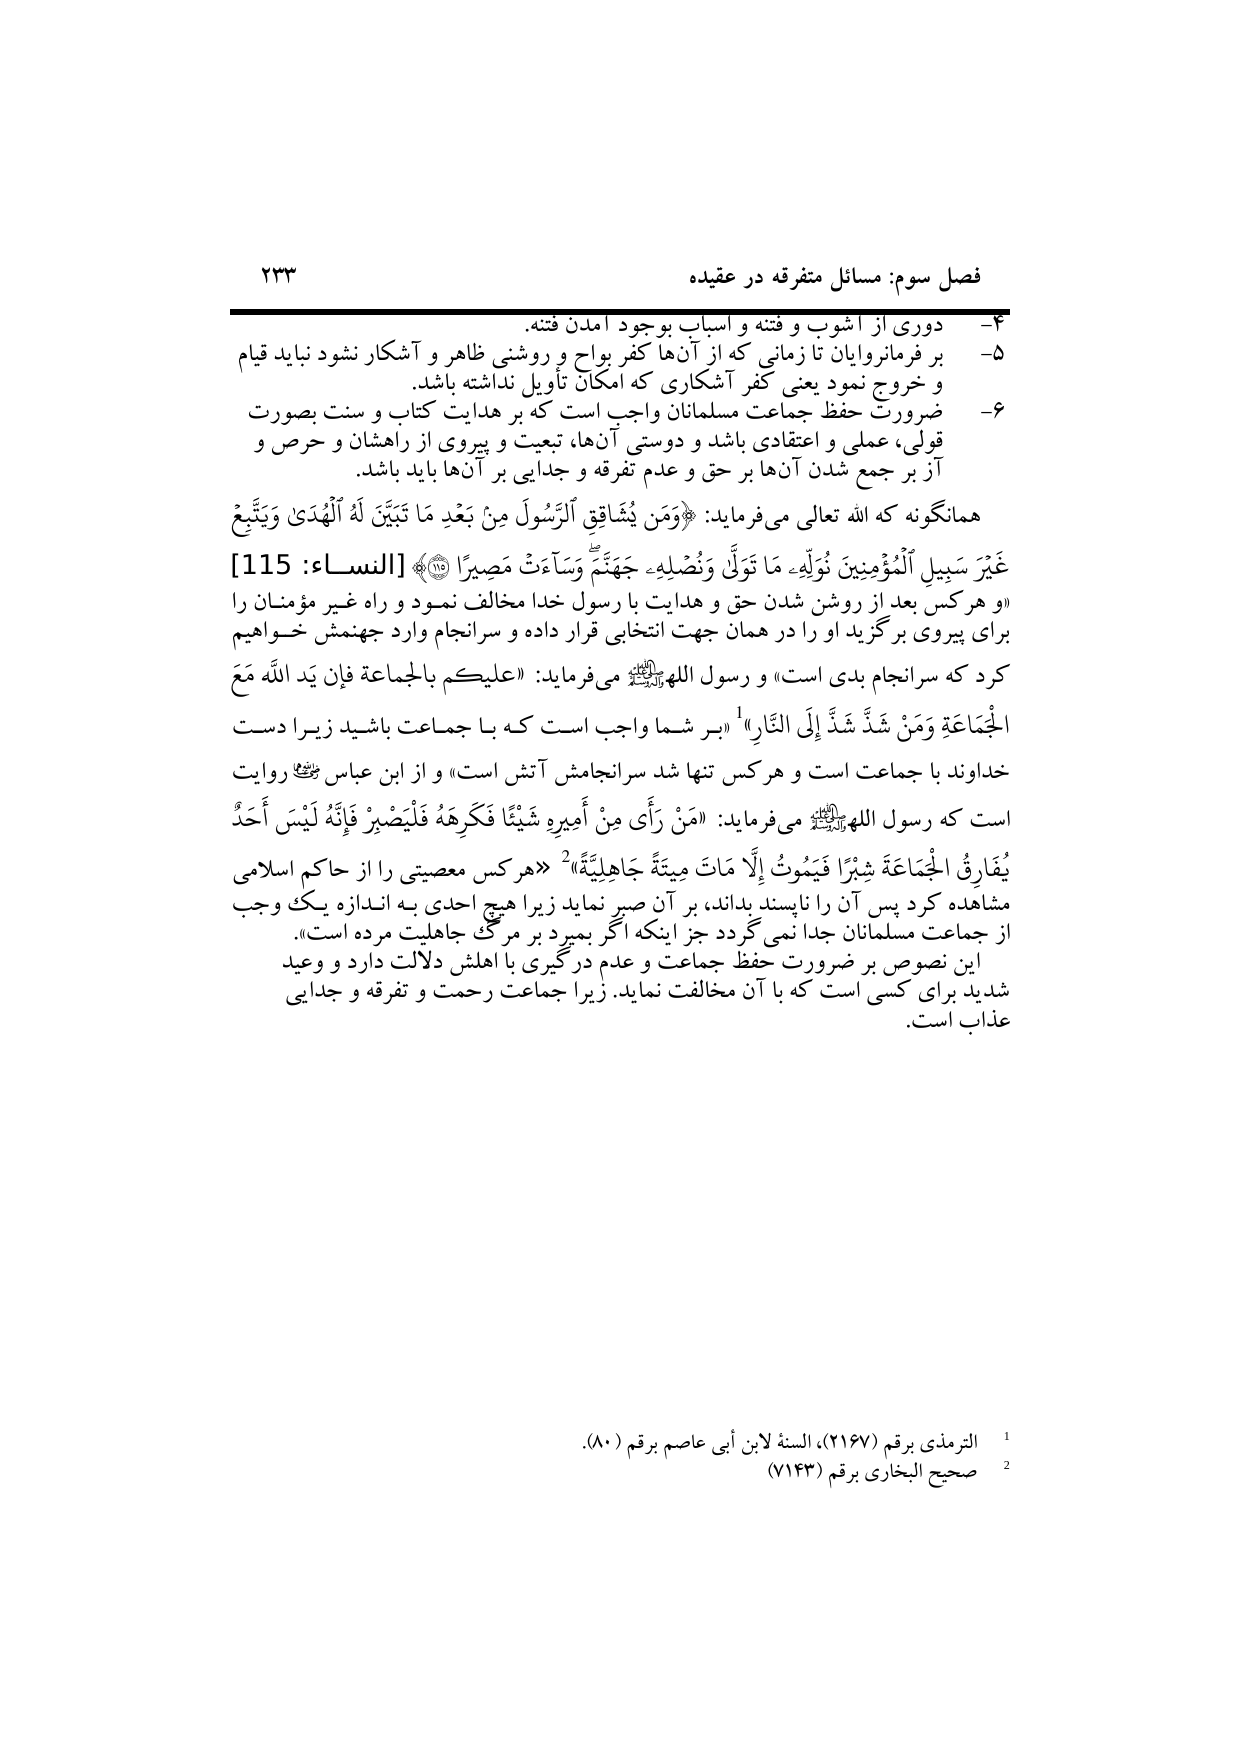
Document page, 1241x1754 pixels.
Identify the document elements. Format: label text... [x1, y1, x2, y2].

list ضرورت حفظ جماعت مسلمانان واجب است كه بر هدايت كتاب و سنت بصورت قولي، عملي و اعتقادي باشد و دوستي آن‌ها، تبعيت و پيروي از راهشان و حرص و آز بر جمع شدن آن‌ها بر حق و عدم تفرقه و جدايي بر آن‌ها بايد باشد. [230, 401, 980, 489]
list دوري از آشوب و فتنه و اسباب بوجود آمدن فتنه. [230, 314, 980, 343]
text اين نصوص بر ضرورت حفظ جماعت و عدم درگيري با اهلش دلالت دارد و وعيد شديد براي كسي است كه با آن مخالفت نمايد. زيرا جماعت رحمت و تفرقه و جدايي عذاب است. [230, 951, 1010, 1039]
text همانگونه كه الله تعالي مي‌فرمايد: ﴿وَمَن يُشَاقِقِ ٱلرَّسُولَ مِنۢ بَعۡدِ مَا تَبَيَّنَ لَهُ ٱلۡهُدَىٰ وَيَتَّبِعۡ غَيۡرَ سَبِيلِ ٱلۡمُؤۡمِنِينَ نُوَلِّهِۦ مَا تَوَلَّىٰ وَنُصۡلِهِۦ جَهَنَّمَۖ وَسَآءَتۡ مَصِيرًا ١١٥﴾ [النساء: 115] «و هركس بعد از روشن شدن حق و هدايت با رسول خدا مخالف نمود و راه غير مؤمنان را براي پيروي برگزيد او را در همان جهت انتخابي قرار داده و سرانجام وارد جهنمش خواهيم كرد كه سرانجام بدي است» و رسول اللهص مي‌فرمايد: «عليكم بالجماعة فإن يَد اللَّه مَعَ الْجَمَاعَةِ وَمَنْ شَذَّ شَذَّ إِلَى النَّارِ» «بر شما واجب است كه با جماعت باشيد زيرا دست خداوند با جماعت است و هركس تنها شد سرانجامش آتش است» و از ابن عباس م روايت است كه رسول اللهص مي‌فرمايد: «مَنْ رَأَى مِنْ أَمِيرِهِ شَيْئًا فَكَرِهَهُ فَلْيَصْبِرْ فَإِنَّهُ لَيْسَ أَحَدٌ يُفَارِقُ الْجَمَاعَةَ شِبْرًا فَيَمُوتُ إِلَّا مَاتَ مِيتَةً جَاهِلِيَّةً» «هركس معصيتي را از حاكم اسلامي مشاهده كرد پس آن را ناپسند بداند، بر آن صبر نمايد زيرا هيچ احدي به اندازه يك وجب از جماعت مسلمانان جدا نمي‌گردد جز اينكه اگر بميرد بر مرگ جاهليت مرده است». [230, 489, 1010, 951]
list بر فرمانروايان تا زماني كه از آن‌ها كفر بواح و روشني ظاهر و آشكار نشود نبايد قيام و خروج نمود يعني كفر آشكاري كه امكان تأويل نداشته باشد. [230, 343, 980, 401]
